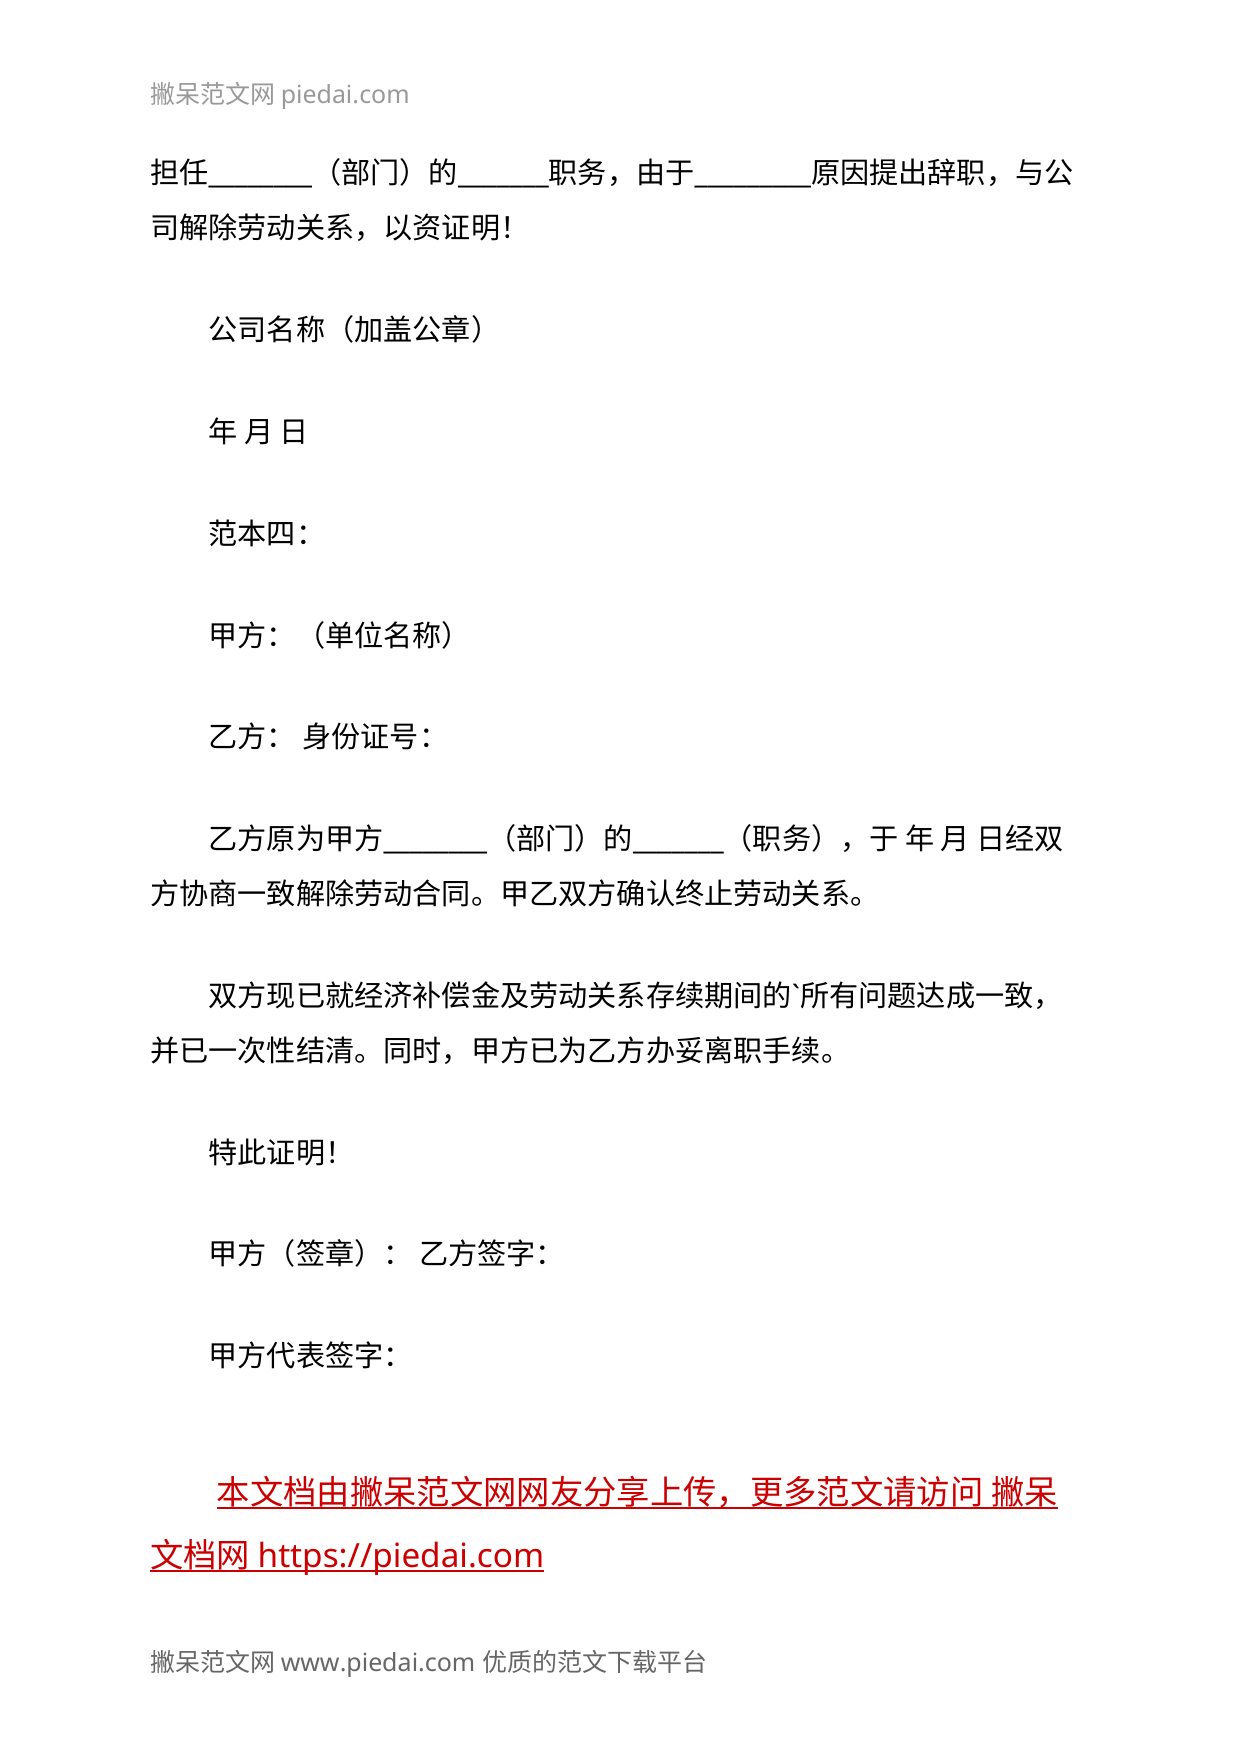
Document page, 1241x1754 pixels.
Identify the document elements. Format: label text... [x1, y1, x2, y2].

text 范本四： [150, 510, 1090, 553]
text 甲方代表签字： [150, 1333, 1090, 1375]
text 特此证明！ [150, 1129, 1090, 1171]
text 甲方（签章）： 乙方签字： [150, 1231, 1090, 1273]
text 乙方原为甲方________（部门）的_______（职务），于 年 月 日经双方协商一致解除劳动合同。甲乙双方确认终止劳动关系。 [150, 816, 1090, 913]
text 公司名称（加盖公章） [150, 307, 1090, 349]
text 年 月 日 [150, 408, 1090, 451]
text 本文档由撇呆范文网网友分享上传，更多范文请访问 撇呆文档网 https://piedai.com [150, 1466, 1090, 1577]
text 双方现已就经济补偿金及劳动关系存续期间的`所有问题达成一致，并已一次性结清。同时，甲方已为乙方办妥离职手续。 [150, 972, 1090, 1070]
text 甲方：（单位名称） [150, 612, 1090, 654]
text 乙方： 身份证号： [150, 714, 1090, 756]
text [150, 150, 1090, 247]
